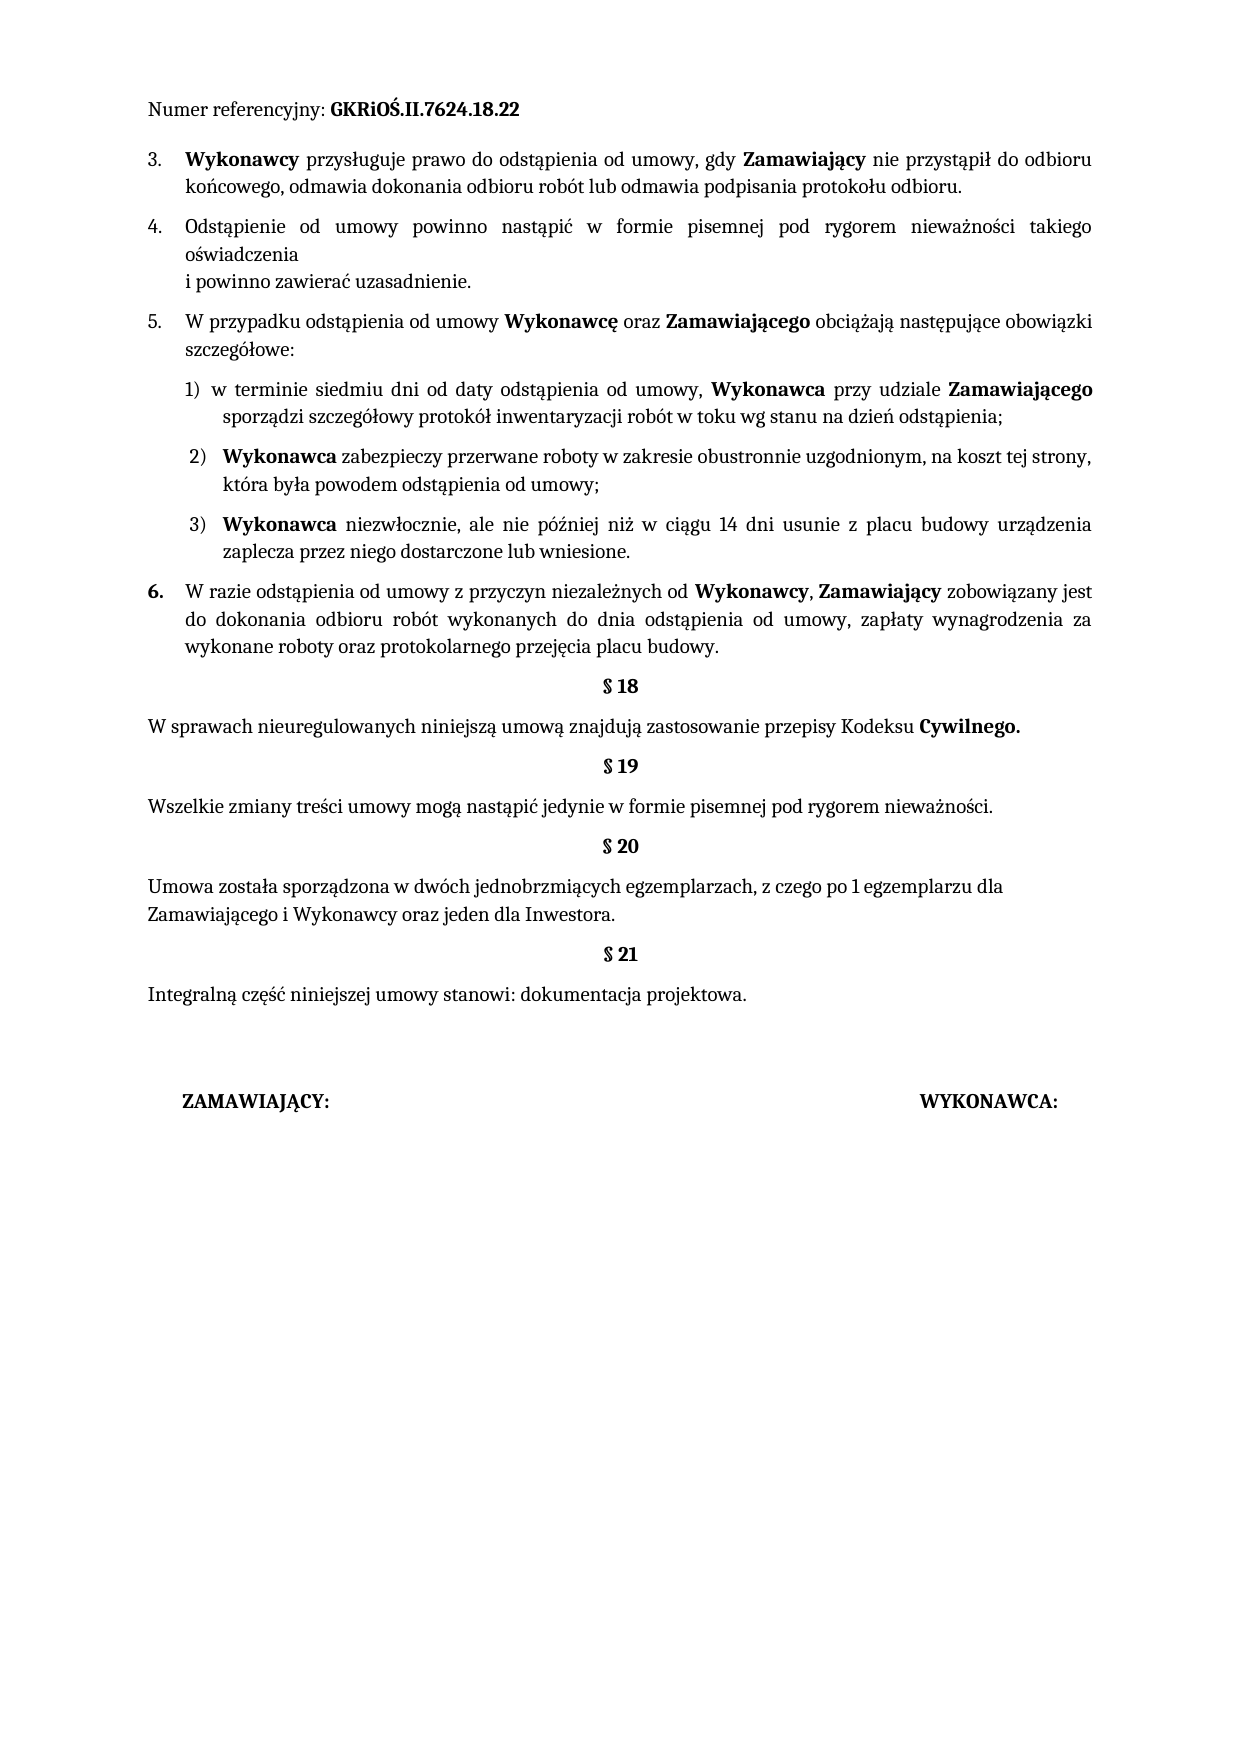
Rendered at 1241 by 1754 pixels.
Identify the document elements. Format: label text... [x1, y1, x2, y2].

list Wykonawca niezwłocznie, ale nie później niż w ciągu 14 dni usunie z placu budowy urządzenia zaplecza przez niego dostarczone lub wniesione. [189, 513, 1093, 564]
text ZAMAWIAJĄCY: WYKONAWCA: [148, 1090, 1093, 1114]
text Integralną część niniejszej umowy stanowi: dokumentacja projektowa. [148, 983, 1093, 1007]
text § 19 [148, 755, 1093, 779]
text § 21 [148, 943, 1093, 967]
list w terminie siedmiu dni od daty odstąpienia od umowy, Wykonawca przy udziale Zamawiającego sporządzi szczegółowy protokół inwentaryzacji robót w toku wg stanu na dzień odstąpienia; [185, 378, 1093, 429]
list Wykonawcy przysługuje prawo do odstąpienia od umowy, gdy Zamawiający nie przystąpił do odbioru końcowego, odmawia dokonania odbioru robót lub odmawia podpisania protokołu odbioru. [148, 148, 1093, 199]
list Odstąpienie od umowy powinno nastąpić w formie pisemnej pod rygorem nieważności takiego oświadczenia i powinno zawierać uzasadnienie. [148, 215, 1093, 294]
text W sprawach nieuregulowanych niniejszą umową znajdują zastosowanie przepisy Kodeksu Cywilnego. [148, 715, 1093, 739]
list W przypadku odstąpienia od umowy Wykonawcę oraz Zamawiającego obciążają następujące obowiązki szczegółowe: [148, 310, 1093, 362]
text § 18 [148, 675, 1093, 699]
list Wykonawca zabezpieczy przerwane roboty w zakresie obustronnie uzgodnionym, na koszt tej strony, która była powodem odstąpienia od umowy; [189, 445, 1093, 497]
text Umowa została sporządzona w dwóch jednobrzmiących egzemplarzach, z czego po 1 egzemplarzu dla Zamawiającego i Wykonawcy oraz jeden dla Inwestora. [148, 875, 1093, 927]
list W razie odstąpienia od umowy z przyczyn niezależnych od Wykonawcy, Zamawiający zobowiązany jest do dokonania odbioru robót wykonanych do dnia odstąpienia od umowy, zapłaty wynagrodzenia za wykonane roboty oraz protokolarnego przejęcia placu budowy. [148, 580, 1093, 659]
text § 20 [148, 835, 1093, 859]
text Wszelkie zmiany treści umowy mogą nastąpić jedynie w formie pisemnej pod rygorem nieważności. [148, 795, 1093, 819]
